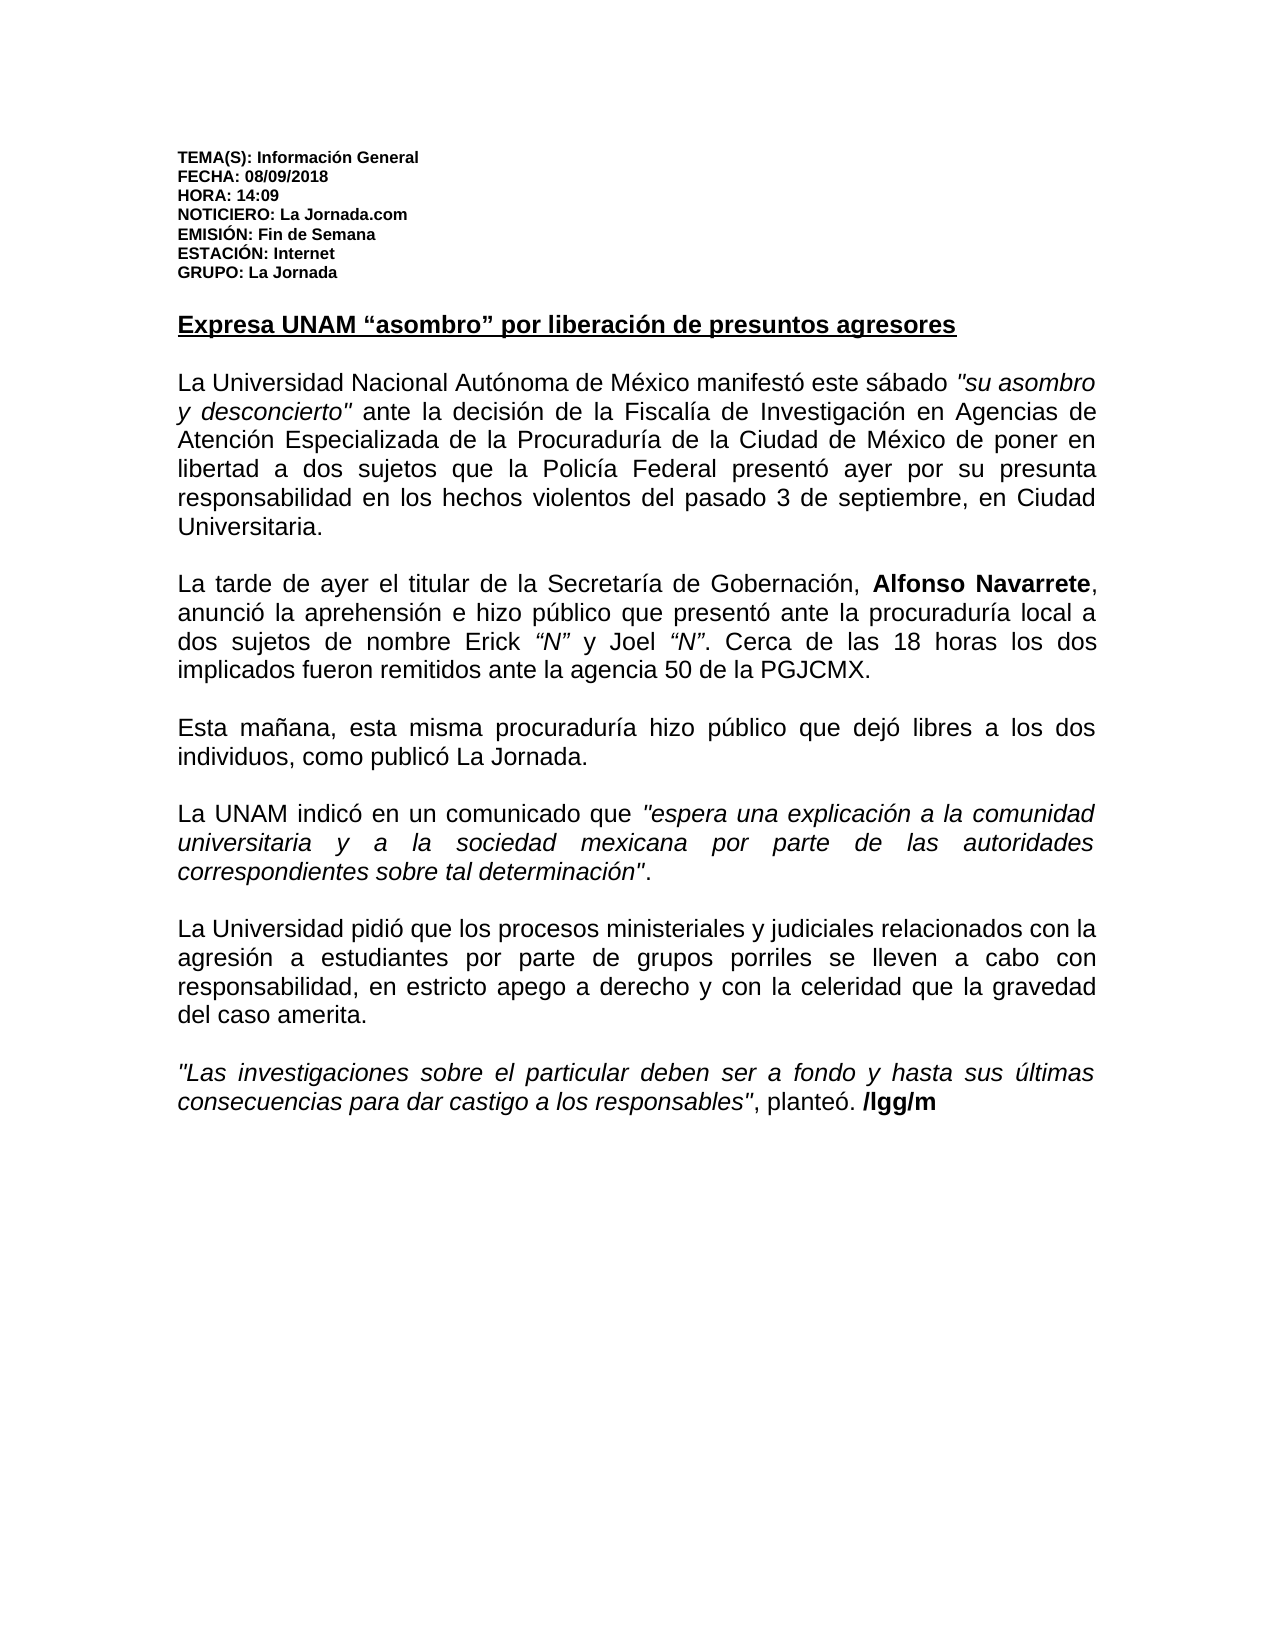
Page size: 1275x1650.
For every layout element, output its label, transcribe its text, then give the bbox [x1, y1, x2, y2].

text ESTACIÓN: Internet [177, 243, 1098, 263]
text Expresa UNAM “asombro” por liberación de presuntos agresores [177, 311, 1098, 339]
text HORA: 14:09 [177, 186, 1098, 205]
text Esta mañana, esta misma procuraduría hizo público que dejó libres a los dos individuos, como publicó La Jornada. [177, 713, 1098, 771]
text TEMA(S): Información General [177, 148, 1098, 167]
text La tarde de ayer el titular de la Secretaría de Gobernación, Alfonso Navarrete, anunció la aprehensión e hizo público que presentó ante la procuraduría local a dos sujetos de nombre Erick “N” y Joel “N”. Cerca de las 18 horas los dos implicados fueron remitidos ante la agencia 50 de la PGJCMX. [177, 569, 1098, 684]
text FECHA: 08/09/2018 [177, 167, 1098, 186]
text GRUPO: La Jornada [177, 263, 1098, 282]
text EMISIÓN: Fin de Semana [177, 224, 1098, 243]
text La UNAM indicó en un comunicado que "espera una explicación a la comunidad universitaria y a la sociedad mexicana por parte de las autoridades correspondientes sobre tal determinación". [177, 799, 1098, 886]
text NOTICIERO: La Jornada.com [177, 205, 1098, 224]
text "Las investigaciones sobre el particular deben ser a fondo y hasta sus últimas consecuencias para dar castigo a los responsables", planteó. /lgg/m [177, 1058, 1098, 1116]
text La Universidad pidió que los procesos ministeriales y judiciales relacionados con la agresión a estudiantes por parte de grupos porriles se lleven a cabo con responsabilidad, en estricto apego a derecho y con la celeridad que la gravedad del caso amerita. [177, 914, 1098, 1029]
text La Universidad Nacional Autónoma de México manifestó este sábado "su asombro y desconcierto" ante la decisión de la Fiscalía de Investigación en Agencias de Atención Especializada de la Procuraduría de la Ciudad de México de poner en libertad a dos sujetos que la Policía Federal presentó ayer por su presunta responsabilidad en los hechos violentos del pasado 3 de septiembre, en Ciudad Universitaria. [177, 368, 1098, 541]
